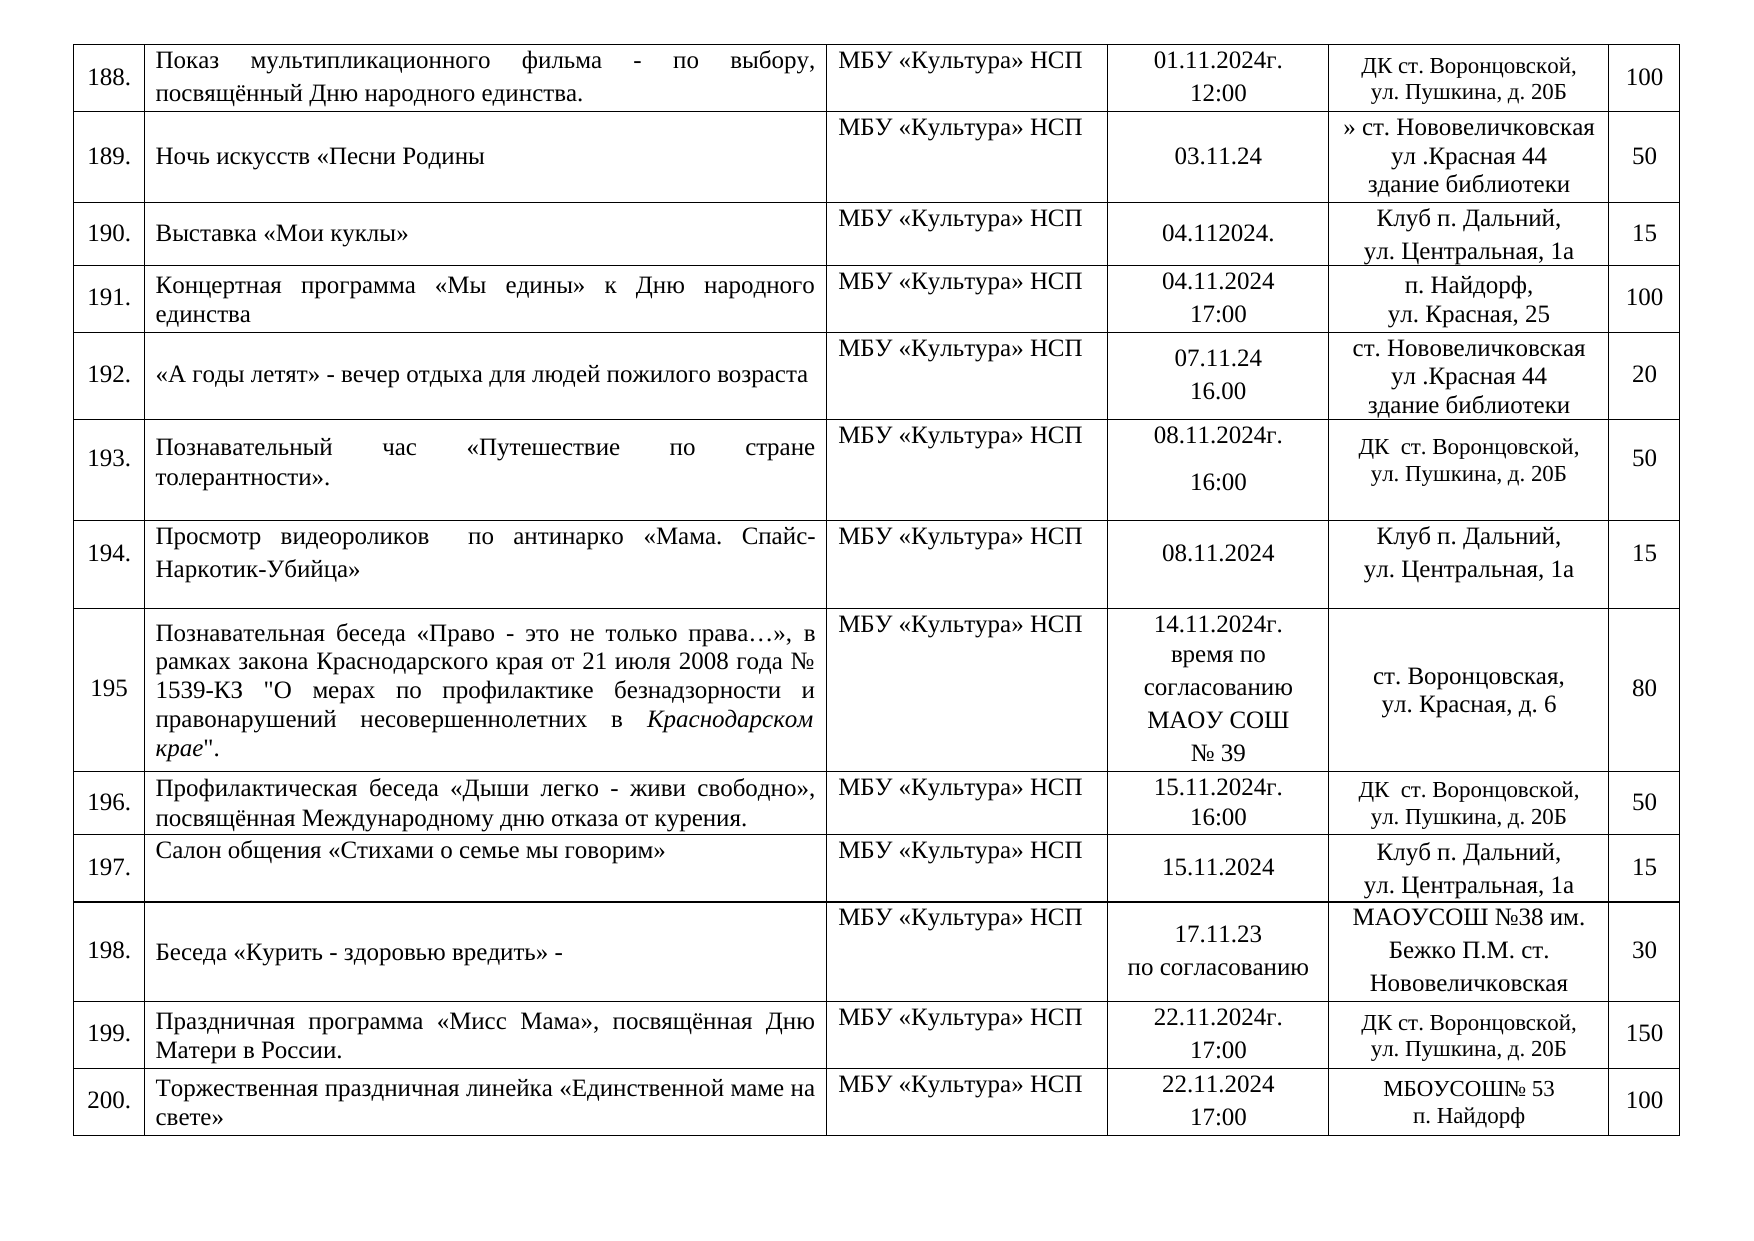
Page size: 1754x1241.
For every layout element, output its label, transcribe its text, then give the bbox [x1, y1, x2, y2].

table_cell 100 [1609, 1069, 1679, 1135]
table_cell 15 [1609, 835, 1679, 901]
table_cell МБУ «Культура» НСП [827, 521, 1107, 608]
table_cell 189. [74, 112, 144, 202]
table_cell ДК ст. Воронцовской, ул. Пушкина, д. 20Б [1329, 420, 1608, 520]
table_cell 15 [1609, 203, 1679, 265]
table_cell 100 [1609, 45, 1679, 111]
table_cell 04.11.2024 17:00 [1108, 266, 1328, 332]
table_cell 30 [1609, 903, 1679, 1001]
table_cell ДК ст. Воронцовской, ул. Пушкина, д. 20Б [1329, 45, 1608, 111]
table_cell ДК ст. Воронцовской, ул. Пушкина, д. 20Б [1329, 1002, 1608, 1068]
table_cell МБУ «Культура» НСП [827, 1069, 1107, 1135]
table_cell 196. [74, 772, 144, 834]
table_cell Беседа «Курить - здоровью вредить» - [145, 903, 826, 1001]
table_cell 198. [74, 903, 144, 1001]
table_cell 08.11.2024г. 16:00 [1108, 420, 1328, 520]
table_cell 07.11.24 16.00 [1108, 333, 1328, 419]
table_cell 50 [1609, 772, 1679, 834]
table_cell Выставка «Мои куклы» [145, 203, 826, 265]
table_cell МБУ «Культура» НСП [827, 1002, 1107, 1068]
table_cell Познавательная беседа «Право - это не только права…», в рамках закона Краснодарского края от 21 июля 2008 года № 1539-КЗ "О мерах по профилактике безнадзорности и правонарушений несовершеннолетних в Краснодарском крае". [145, 609, 826, 771]
table_cell МБУ «Культура» НСП [827, 609, 1107, 771]
table_cell МБОУСОШ№ 53 п. Найдорф [1329, 1069, 1608, 1135]
table_cell 193. [74, 420, 144, 520]
table_cell МБУ «Культура» НСП [827, 333, 1107, 419]
table_cell 100 [1609, 266, 1679, 332]
table_cell 22.11.2024г. 17:00 [1108, 1002, 1328, 1068]
table_cell 150 [1609, 1002, 1679, 1068]
table_cell 01.11.2024г. 12:00 [1108, 45, 1328, 111]
table_cell Профилактическая беседа «Дыши легко - живи свободно», посвящённая Международному дню отказа от курения. [145, 772, 826, 834]
table_cell 195 [74, 609, 144, 771]
table_cell 08.11.2024 [1108, 521, 1328, 608]
table_cell » ст. Нововеличковская ул .Красная 44 здание библиотеки [1329, 112, 1608, 202]
table_cell МБУ «Культура» НСП [827, 45, 1107, 111]
table_cell Салон общения «Стихами о семье мы говорим» [145, 835, 826, 901]
table_cell 15.11.2024 [1108, 835, 1328, 901]
table_cell Просмотр видеороликов по антинарко «Мама. Спайс-Наркотик-Убийца» [145, 521, 826, 608]
table_cell 17.11.23 по согласованию [1108, 903, 1328, 1001]
table_cell 50 [1609, 420, 1679, 520]
table_cell 04.112024. [1108, 203, 1328, 265]
table_cell Клуб п. Дальний, ул. Центральная, 1а [1329, 835, 1608, 901]
table_cell 188. [74, 45, 144, 111]
table_cell ДК ст. Воронцовской, ул. Пушкина, д. 20Б [1329, 772, 1608, 834]
table_cell 80 [1609, 609, 1679, 771]
table_cell 14.11.2024г. время по согласованию МАОУ СОШ № 39 [1108, 609, 1328, 771]
table_cell 190. [74, 203, 144, 265]
table_cell Познавательный час «Путешествие по стране толерантности». [145, 420, 826, 520]
table_cell «А годы летят» - вечер отдыха для людей пожилого возраста [145, 333, 826, 419]
table_cell п. Найдорф, ул. Красная, 25 [1329, 266, 1608, 332]
table_cell 194. [74, 521, 144, 608]
table_cell Клуб п. Дальний, ул. Центральная, 1а [1329, 203, 1608, 265]
table_cell 03.11.24 [1108, 112, 1328, 202]
table_cell МАОУСОШ №38 им. Бежко П.М. ст. Нововеличковская [1329, 903, 1608, 1001]
table_cell 200. [74, 1069, 144, 1135]
table_cell 22.11.2024 17:00 [1108, 1069, 1328, 1135]
table_cell 191. [74, 266, 144, 332]
table_cell МБУ «Культура» НСП [827, 420, 1107, 520]
table_cell Клуб п. Дальний, ул. Центральная, 1а [1329, 521, 1608, 608]
table_cell 50 [1609, 112, 1679, 202]
table_cell Концертная программа «Мы едины» к Дню народного единства [145, 266, 826, 332]
table_cell МБУ «Культура» НСП [827, 203, 1107, 265]
table_cell 15.11.2024г. 16:00 [1108, 772, 1328, 834]
table_cell 192. [74, 333, 144, 419]
table_cell МБУ «Культура» НСП [827, 903, 1107, 1001]
table_cell 197. [74, 835, 144, 901]
table_cell Показ мультипликационного фильма - по выбору, посвящённый Дню народного единства. [145, 45, 826, 111]
table_cell Торжественная праздничная линейка «Единственной маме на свете» [145, 1069, 826, 1135]
table_cell 199. [74, 1002, 144, 1068]
table_cell ст. Нововеличковская ул .Красная 44 здание библиотеки [1329, 333, 1608, 419]
table_cell МБУ «Культура» НСП [827, 835, 1107, 901]
table_cell Ночь искусств «Песни Родины [145, 112, 826, 202]
table_cell МБУ «Культура» НСП [827, 772, 1107, 834]
table_cell Праздничная программа «Мисс Мама», посвящённая Дню Матери в России. [145, 1002, 826, 1068]
table_cell МБУ «Культура» НСП [827, 112, 1107, 202]
table_cell 20 [1609, 333, 1679, 419]
table_cell ст. Воронцовская, ул. Красная, д. 6 [1329, 609, 1608, 771]
table_cell МБУ «Культура» НСП [827, 266, 1107, 332]
table_cell 15 [1609, 521, 1679, 608]
